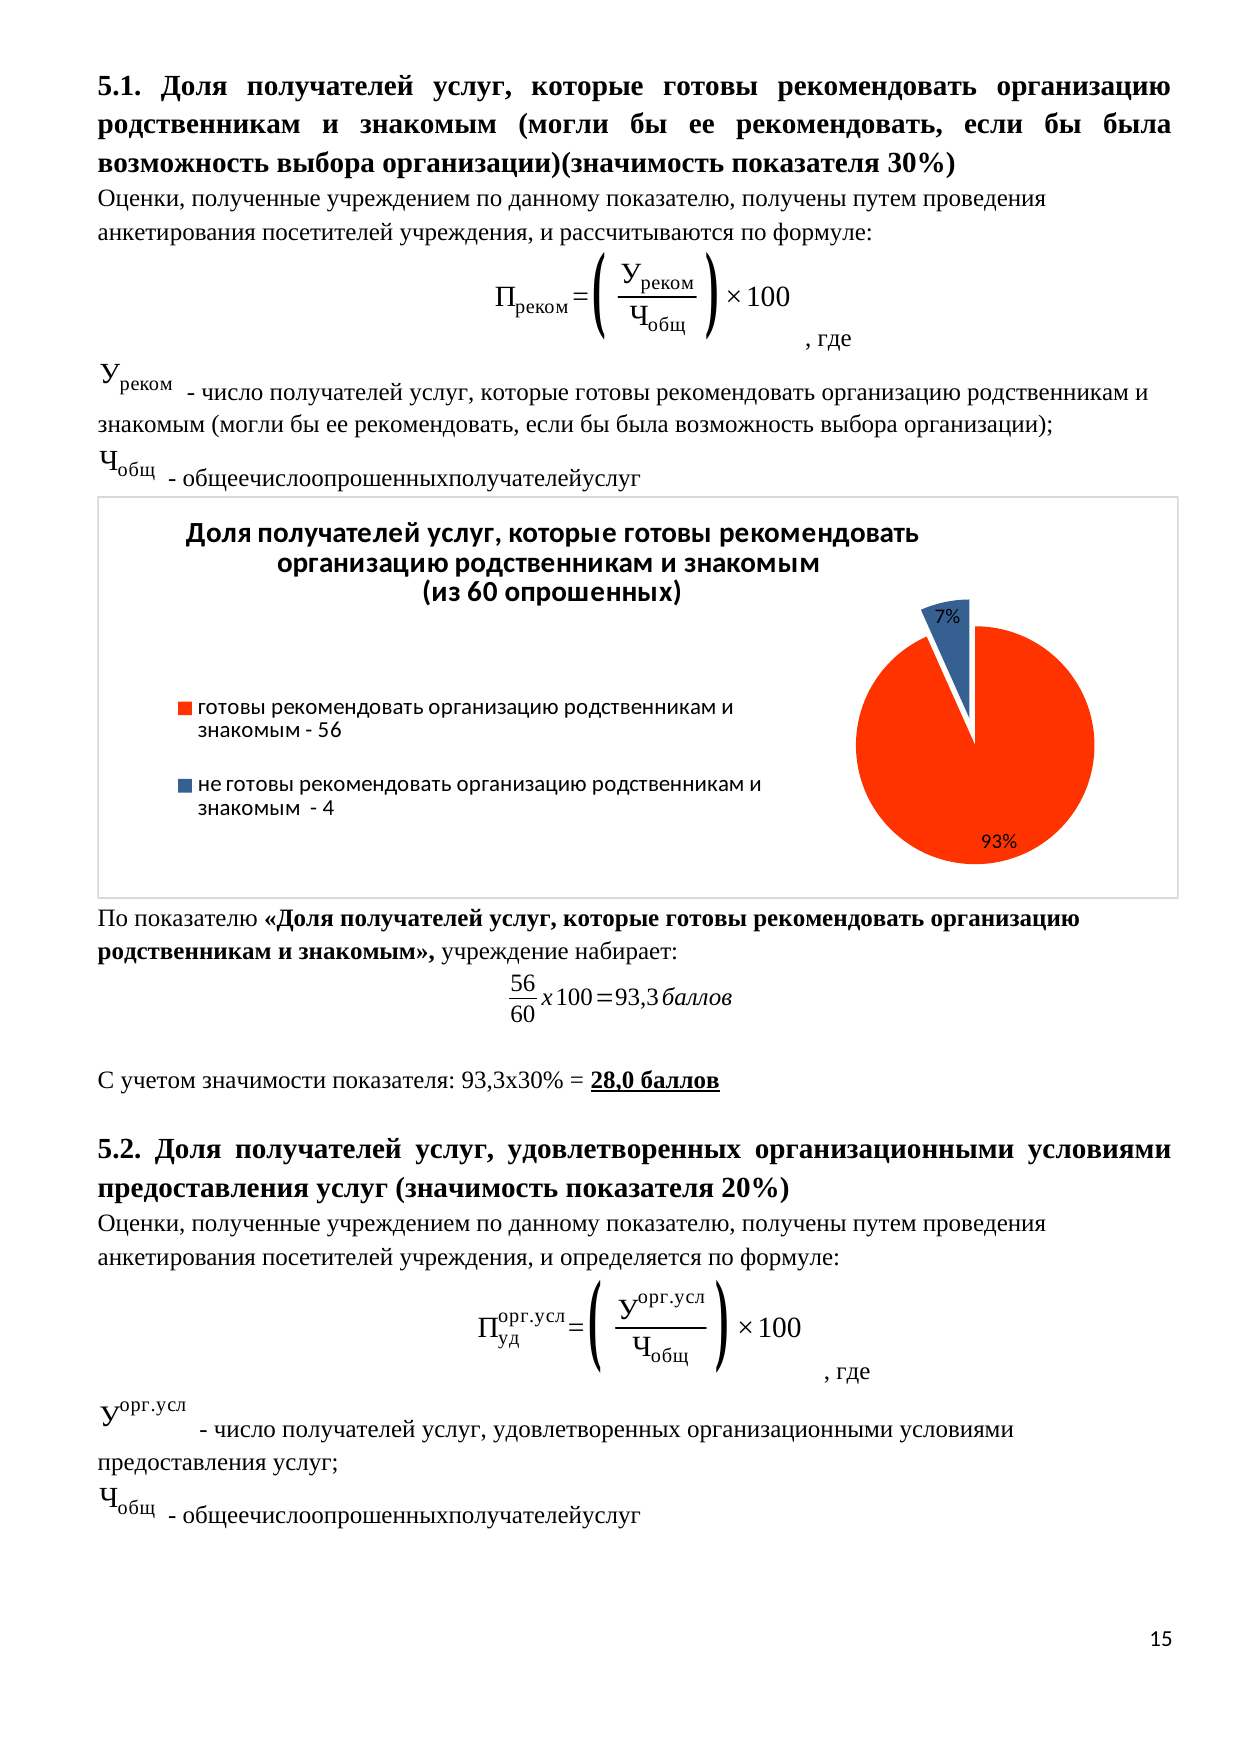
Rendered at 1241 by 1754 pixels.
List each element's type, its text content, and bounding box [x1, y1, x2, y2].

text - общеечислоопрошенныхполучателейуслуг [97, 443, 1172, 492]
text , где [97, 1274, 1172, 1385]
list 5.1. Доля получателей услуг, которые готовы рекомендовать организацию родственникам и знакомым (могли бы ее рекомендовать, если бы была возможность выбора организации)(значимость показателя 30%) [97, 68, 1172, 178]
text , где [97, 249, 1172, 352]
text - число получателей услуг, удовлетворенных организационными условиями предоставления услуг; [97, 1389, 1172, 1476]
text Оценки, полученные учреждением по данному показателю, получены путем проведения анкетирования посетителей учреждения, и определяется по формуле: [97, 1208, 1172, 1270]
text С учетом значимости показателя: 93,3х30% = 28,0 баллов [97, 1065, 1172, 1094]
text 5.2. Доля получателей услуг, удовлетворенных организационными условиями предоставления услуг (значимость показателя 20%) [97, 1131, 1172, 1203]
text По показателю «Доля получателей услуг, которые готовы рекомендовать организацию родственникам и знакомым», учреждение набирает: [97, 903, 1172, 965]
text - общеечислоопрошенныхполучателейуслуг [97, 1480, 1172, 1529]
text Оценки, полученные учреждением по данному показателю, получены путем проведения анкетирования посетителей учреждения, и рассчитываются по формуле: [97, 183, 1172, 245]
text - число получателей услуг, которые готовы рекомендовать организацию родственникам и знакомым (могли бы ее рекомендовать, если бы была возможность выбора организации); [97, 356, 1172, 438]
